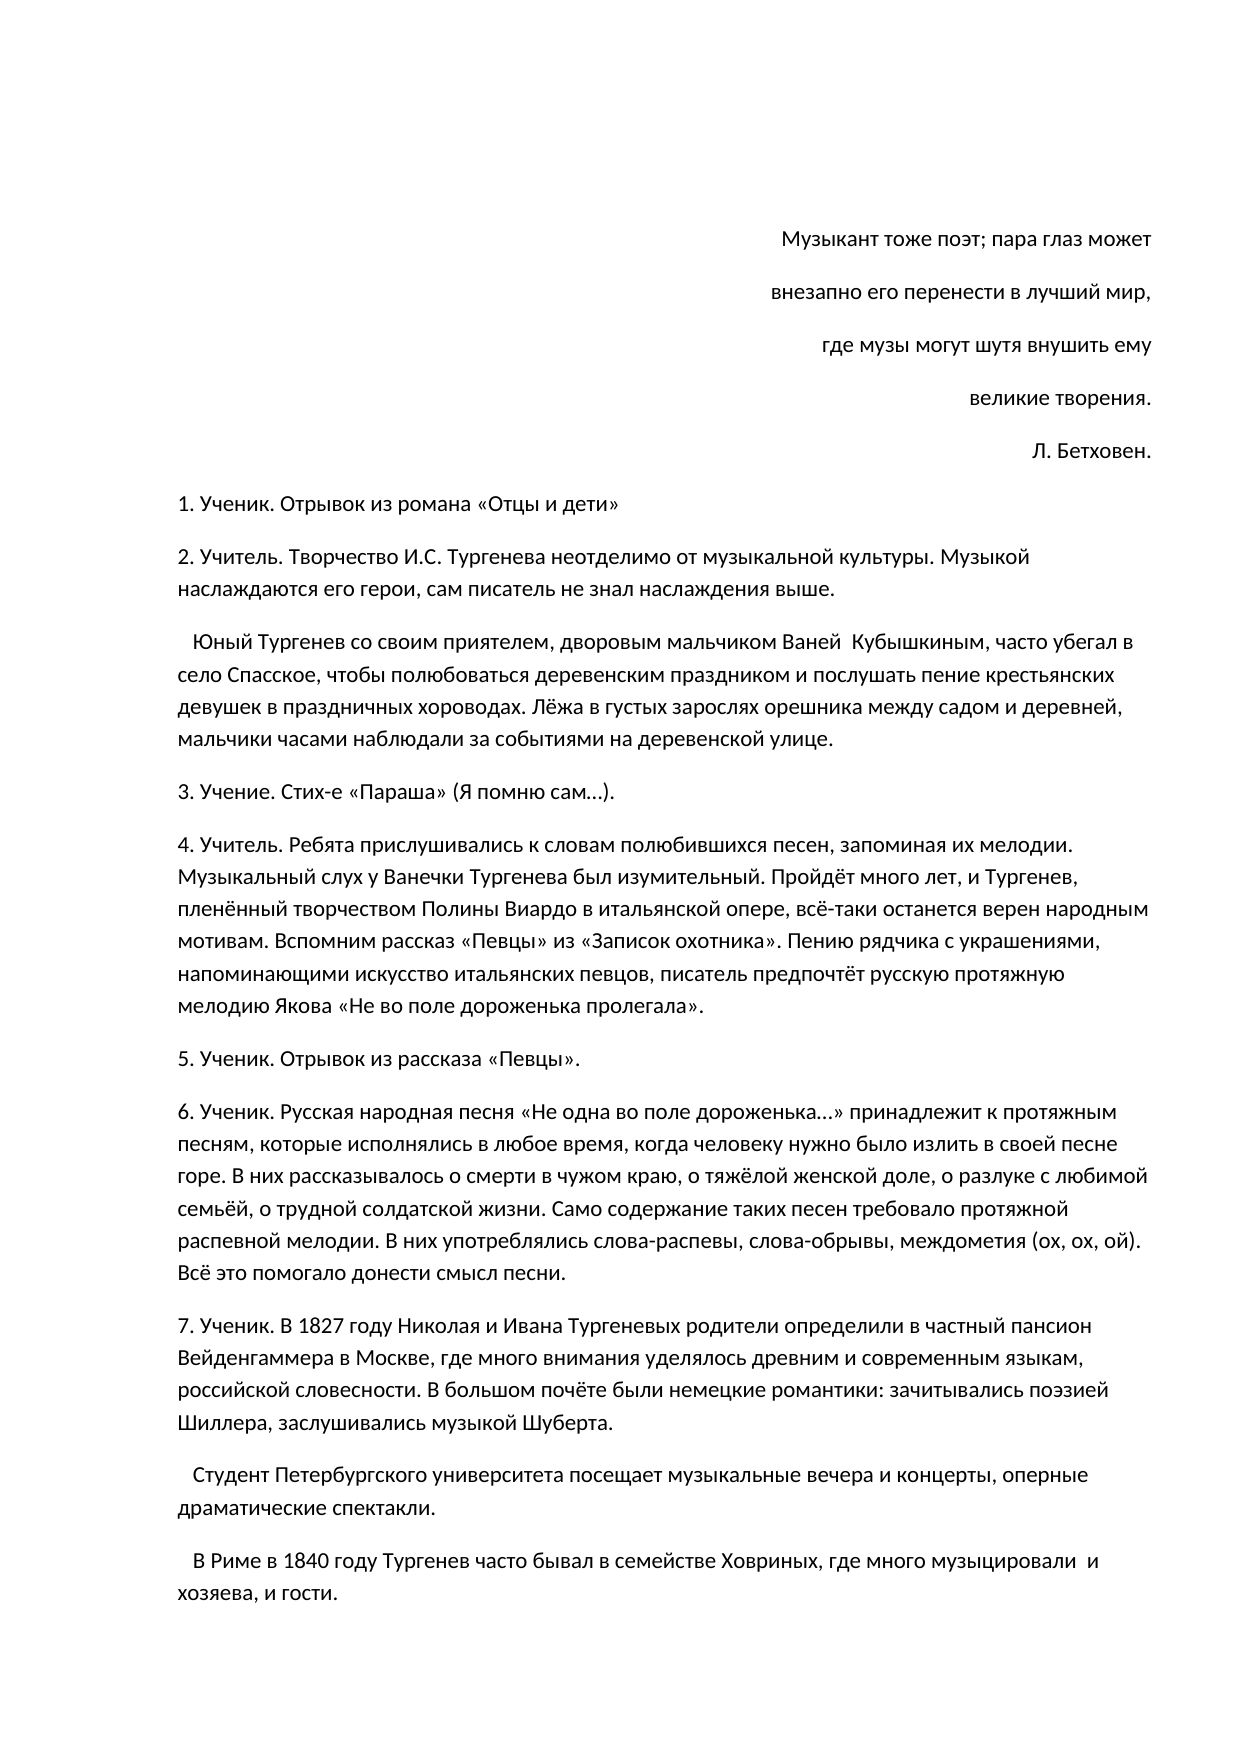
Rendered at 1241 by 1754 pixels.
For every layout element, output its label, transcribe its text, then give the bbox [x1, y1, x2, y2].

text где музы могут шутя внушить ему [177, 330, 1152, 358]
text великие творения. [177, 383, 1152, 411]
text внезапно его перенести в лучший мир, [177, 277, 1152, 305]
text 4. Учитель. Ребята прислушивались к словам полюбившихся песен, запоминая их мелодии. Музыкальный слух у Ванечки Тургенева был изумительный. Пройдёт много лет, и Тургенев, пленённый творчеством Полины Виардо в итальянской опере, всё-таки останется верен народным мотивам. Вспомним рассказ «Певцы» из «Записок охотника». Пению рядчика с украшениями, напоминающими искусство итальянских певцов, писатель предпочтёт русскую протяжную мелодию Якова «Не во поле дороженька пролегала». [177, 830, 1152, 1019]
text Л. Бетховен. [177, 436, 1152, 464]
text 6. Ученик. Русская народная песня «Не одна во поле дороженька…» принадлежит к протяжным песням, которые исполнялись в любое время, когда человеку нужно было излить в своей песне горе. В них рассказывалось о смерти в чужом краю, о тяжёлой женской доле, о разлуке с любимой семьёй, о трудной солдатской жизни. Само содержание таких песен требовало протяжной распевной мелодии. В них употреблялись слова-распевы, слова-обрывы, междометия (ох, ох, ой). Всё это помогало донести смысл песни. [177, 1097, 1152, 1286]
text Студент Петербургского университета посещает музыкальные вечера и концерты, оперные драматические спектакли. [177, 1461, 1152, 1521]
text 3. Учение. Стих-е «Параша» (Я помню сам…). [177, 777, 1152, 805]
text 2. Учитель. Творчество И.С. Тургенева неотделимо от музыкальной культуры. Музыкой наслаждаются его герои, сам писатель не знал наслаждения выше. [177, 542, 1152, 602]
text 1. Ученик. Отрывок из романа «Отцы и дети» [177, 489, 1152, 517]
text Юный Тургенев со своим приятелем, дворовым мальчиком Ваней Кубышкиным, часто убегал в село Спасское, чтобы полюбоваться деревенским праздником и послушать пение крестьянских девушек в праздничных хороводах. Лёжа в густых зарослях орешника между садом и деревней, мальчики часами наблюдали за событиями на деревенской улице. [177, 627, 1152, 752]
text 5. Ученик. Отрывок из рассказа «Певцы». [177, 1044, 1152, 1072]
text 7. Ученик. В 1827 году Николая и Ивана Тургеневых родители определили в частный пансион Вейденгаммера в Москве, где много внимания уделялось древним и современным языкам, российской словесности. В большом почёте были немецкие романтики: зачитывались поэзией Шиллера, заслушивались музыкой Шуберта. [177, 1311, 1152, 1436]
text Музыкант тоже поэт; пара глаз может [177, 224, 1152, 252]
text В Риме в 1840 году Тургенев часто бывал в семействе Ховриных, где много музыцировали и хозяева, и гости. [177, 1546, 1152, 1606]
